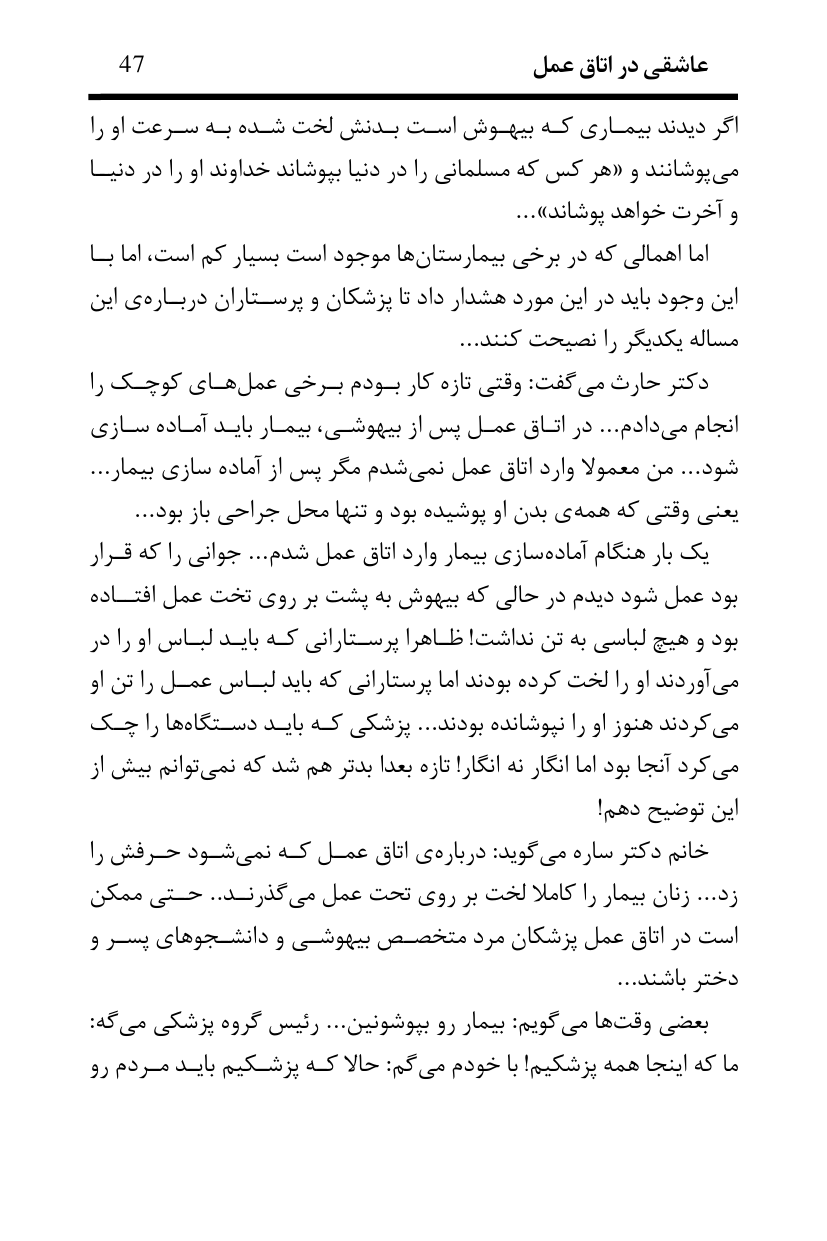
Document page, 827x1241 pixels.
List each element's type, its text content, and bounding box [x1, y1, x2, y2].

text خانم دکتر ساره می‌گوید: درباره‌ی اتاق عمل که نمی‌شود حرفش را زد... زنان بیمار را کاملا لخت بر روی تحت عمل می‌گذرند.. حتی ممکن است در اتاق عمل پزشکان مرد متخصص بیهوشی و دانشجوهای پسر و دختر باشند... [89, 833, 738, 1003]
text یک بار هنگام آماده‌سازی بیمار وارد اتاق عمل شدم... جوانی را که قرار بود عمل شود دیدم در حالی که بیهوش به پشت بر روی تخت عمل افتاده بود و هیچ لباسی به تن نداشت! ظاهرا پرستارانی که باید لباس او را در می‌آوردند او را لخت کرده بودند اما پرستارانی که باید لباس عمل را تن او می‌کردند هنوز او را نپوشانده بودند... پزشکی که باید دستگاه‌ها را چک می‌کرد آنجا بود اما انگار نه انگار! تازه بعدا بدتر هم شد که نمی‌توانم بیش از این توضیح دهم! [89, 535, 738, 833]
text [89, 1003, 738, 1088]
text اما اهمالی که در برخی بیمارستان‌ها موجود است بسیار کم است، اما با این وجود باید در این مورد هشدار داد تا پزشکان و پرستاران درباره‌ی این مساله یکدیگر را نصیحت کنند... [89, 236, 738, 364]
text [89, 109, 738, 236]
text دکتر حارث می‌گفت: وقتی تازه کار بودم برخی عمل‌های کوچک را انجام می‌دادم... در اتاق عمل پس از بیهوشی، بیمار باید آماده سازی شود... من معمولا وارد اتاق عمل نمی‌شدم مگر پس از آماده سازی بیمار... یعنی وقتی که همه‌ی بدن او پوشیده بود و تنها محل جراحی باز بود... [89, 364, 738, 535]
